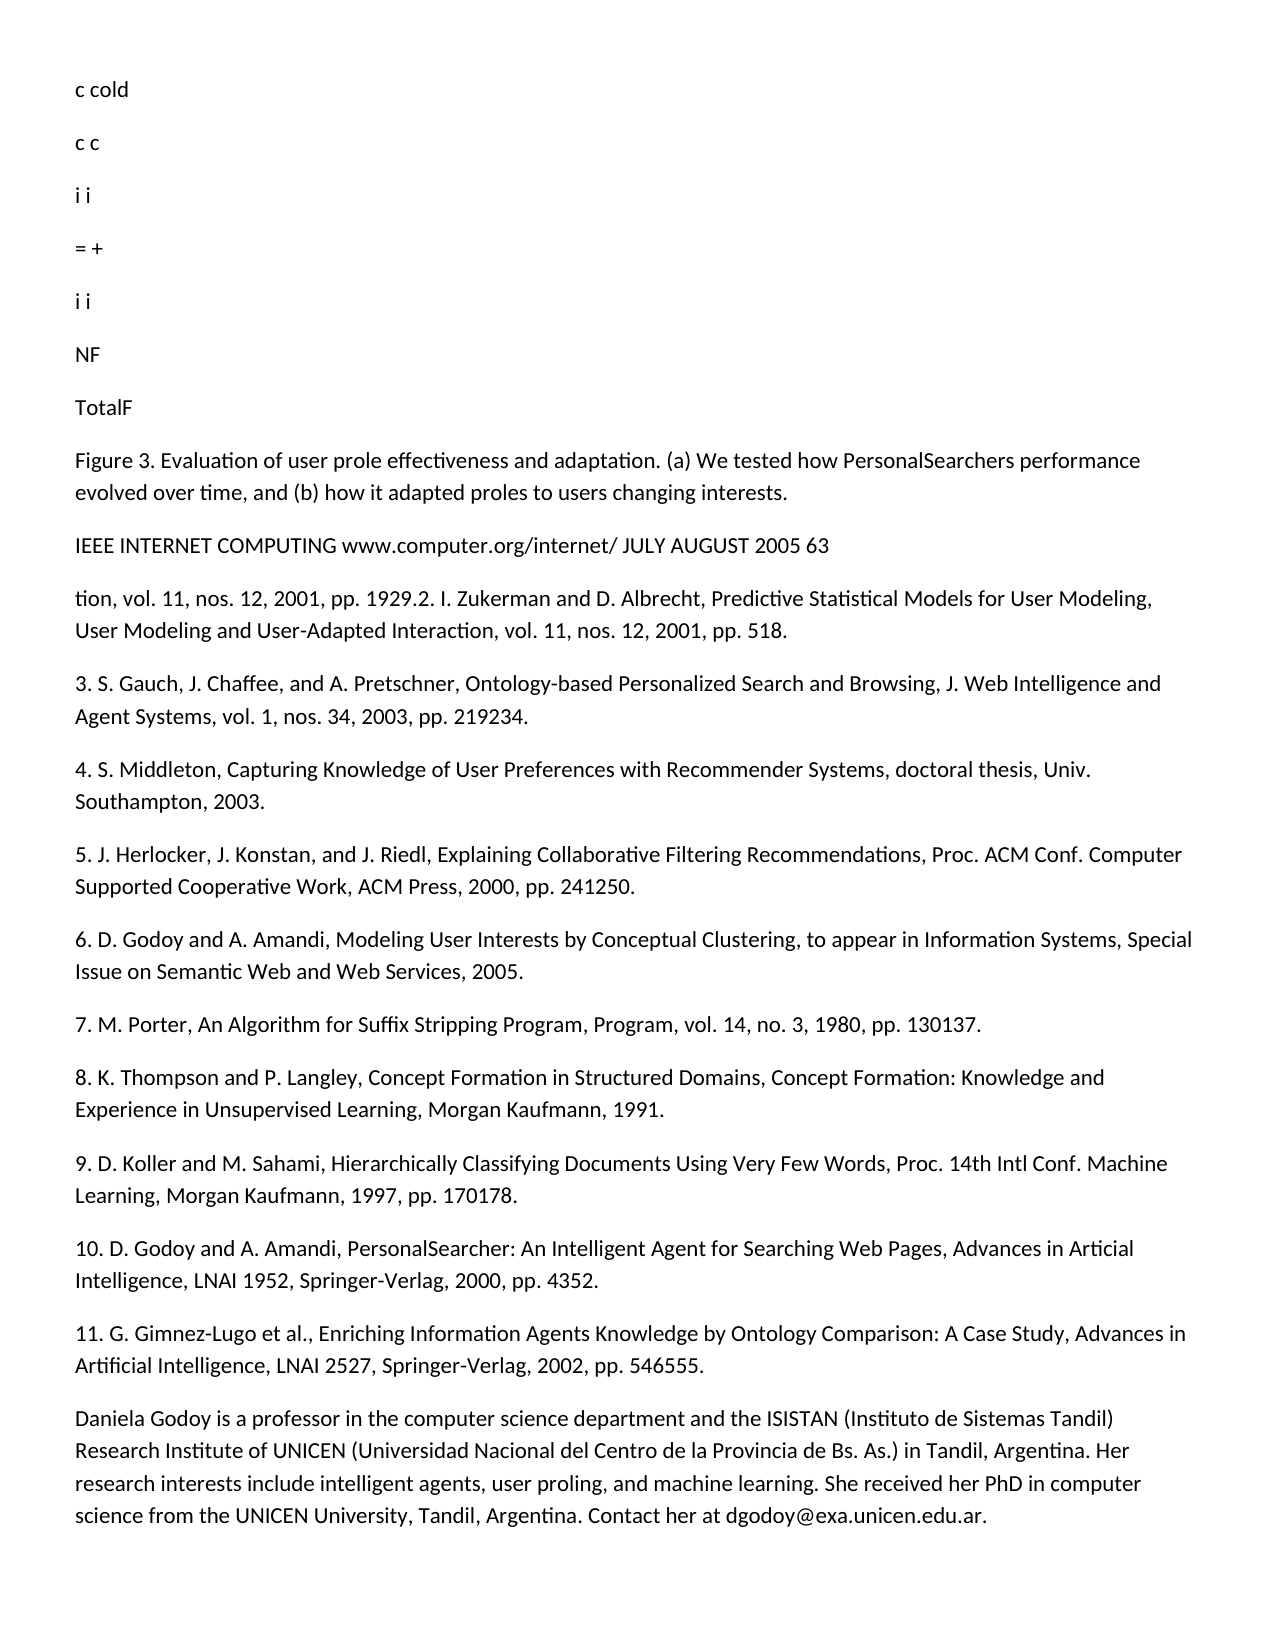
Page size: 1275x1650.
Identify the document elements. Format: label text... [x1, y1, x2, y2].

text tion, vol. 11, nos. 12, 2001, pp. 1929.2. I. Zukerman and D. Albrecht, Predictive Statistical Models for User Modeling, User Modeling and User-Adapted Interaction, vol. 11, nos. 12, 2001, pp. 518. [75, 584, 1200, 644]
text NF [75, 340, 1200, 368]
text = + [75, 234, 1200, 262]
text 7. M. Porter, An Algorithm for Suffix Stripping Program, Program, vol. 14, no. 3, 1980, pp. 130137. [75, 1010, 1200, 1038]
text 11. G. Gimnez-Lugo et al., Enriching Information Agents Knowledge by Ontology Comparison: A Case Study, Advances in Artificial Intelligence, LNAI 2527, Springer-Verlag, 2002, pp. 546555. [75, 1319, 1200, 1379]
text 3. S. Gauch, J. Chaffee, and A. Pretschner, Ontology-based Personalized Search and Browsing, J. Web Intelligence and Agent Systems, vol. 1, nos. 34, 2003, pp. 219234. [75, 669, 1200, 730]
text i i [75, 287, 1200, 315]
text 4. S. Middleton, Capturing Knowledge of User Preferences with Recommender Systems, doctoral thesis, Univ. Southampton, 2003. [75, 755, 1200, 815]
text IEEE INTERNET COMPUTING www.computer.org/internet/ JULY AUGUST 2005 63 [75, 531, 1200, 559]
text 8. K. Thompson and P. Langley, Concept Formation in Structured Domains, Concept Formation: Knowledge and Experience in Unsupervised Learning, Morgan Kaufmann, 1991. [75, 1063, 1200, 1124]
text i i [75, 181, 1200, 209]
text 5. J. Herlocker, J. Konstan, and J. Riedl, Explaining Collaborative Filtering Recommendations, Proc. ACM Conf. Computer Supported Cooperative Work, ACM Press, 2000, pp. 241250. [75, 840, 1200, 900]
text TotalF [75, 393, 1200, 421]
text 10. D. Godoy and A. Amandi, PersonalSearcher: An Intelligent Agent for Searching Web Pages, Advances in Articial Intelligence, LNAI 1952, Springer-Verlag, 2000, pp. 4352. [75, 1234, 1200, 1294]
text 9. D. Koller and M. Sahami, Hierarchically Classifying Documents Using Very Few Words, Proc. 14th Intl Conf. Machine Learning, Morgan Kaufmann, 1997, pp. 170178. [75, 1149, 1200, 1209]
text Figure 3. Evaluation of user prole effectiveness and adaptation. (a) We tested how PersonalSearchers performance evolved over time, and (b) how it adapted proles to users changing interests. [75, 446, 1200, 506]
text Daniela Godoy is a professor in the computer science department and the ISISTAN (Instituto de Sistemas Tandil) Research Institute of UNICEN (Universidad Nacional del Centro de la Provincia de Bs. As.) in Tandil, Argentina. Her research interests include intelligent agents, user proling, and machine learning. She received her PhD in computer science from the UNICEN University, Tandil, Argentina. Contact her at dgodoy@exa.unicen.edu.ar. [75, 1404, 1200, 1529]
text c cold [75, 75, 1200, 103]
text c c [75, 128, 1200, 156]
text 6. D. Godoy and A. Amandi, Modeling User Interests by Conceptual Clustering, to appear in Information Systems, Special Issue on Semantic Web and Web Services, 2005. [75, 925, 1200, 985]
